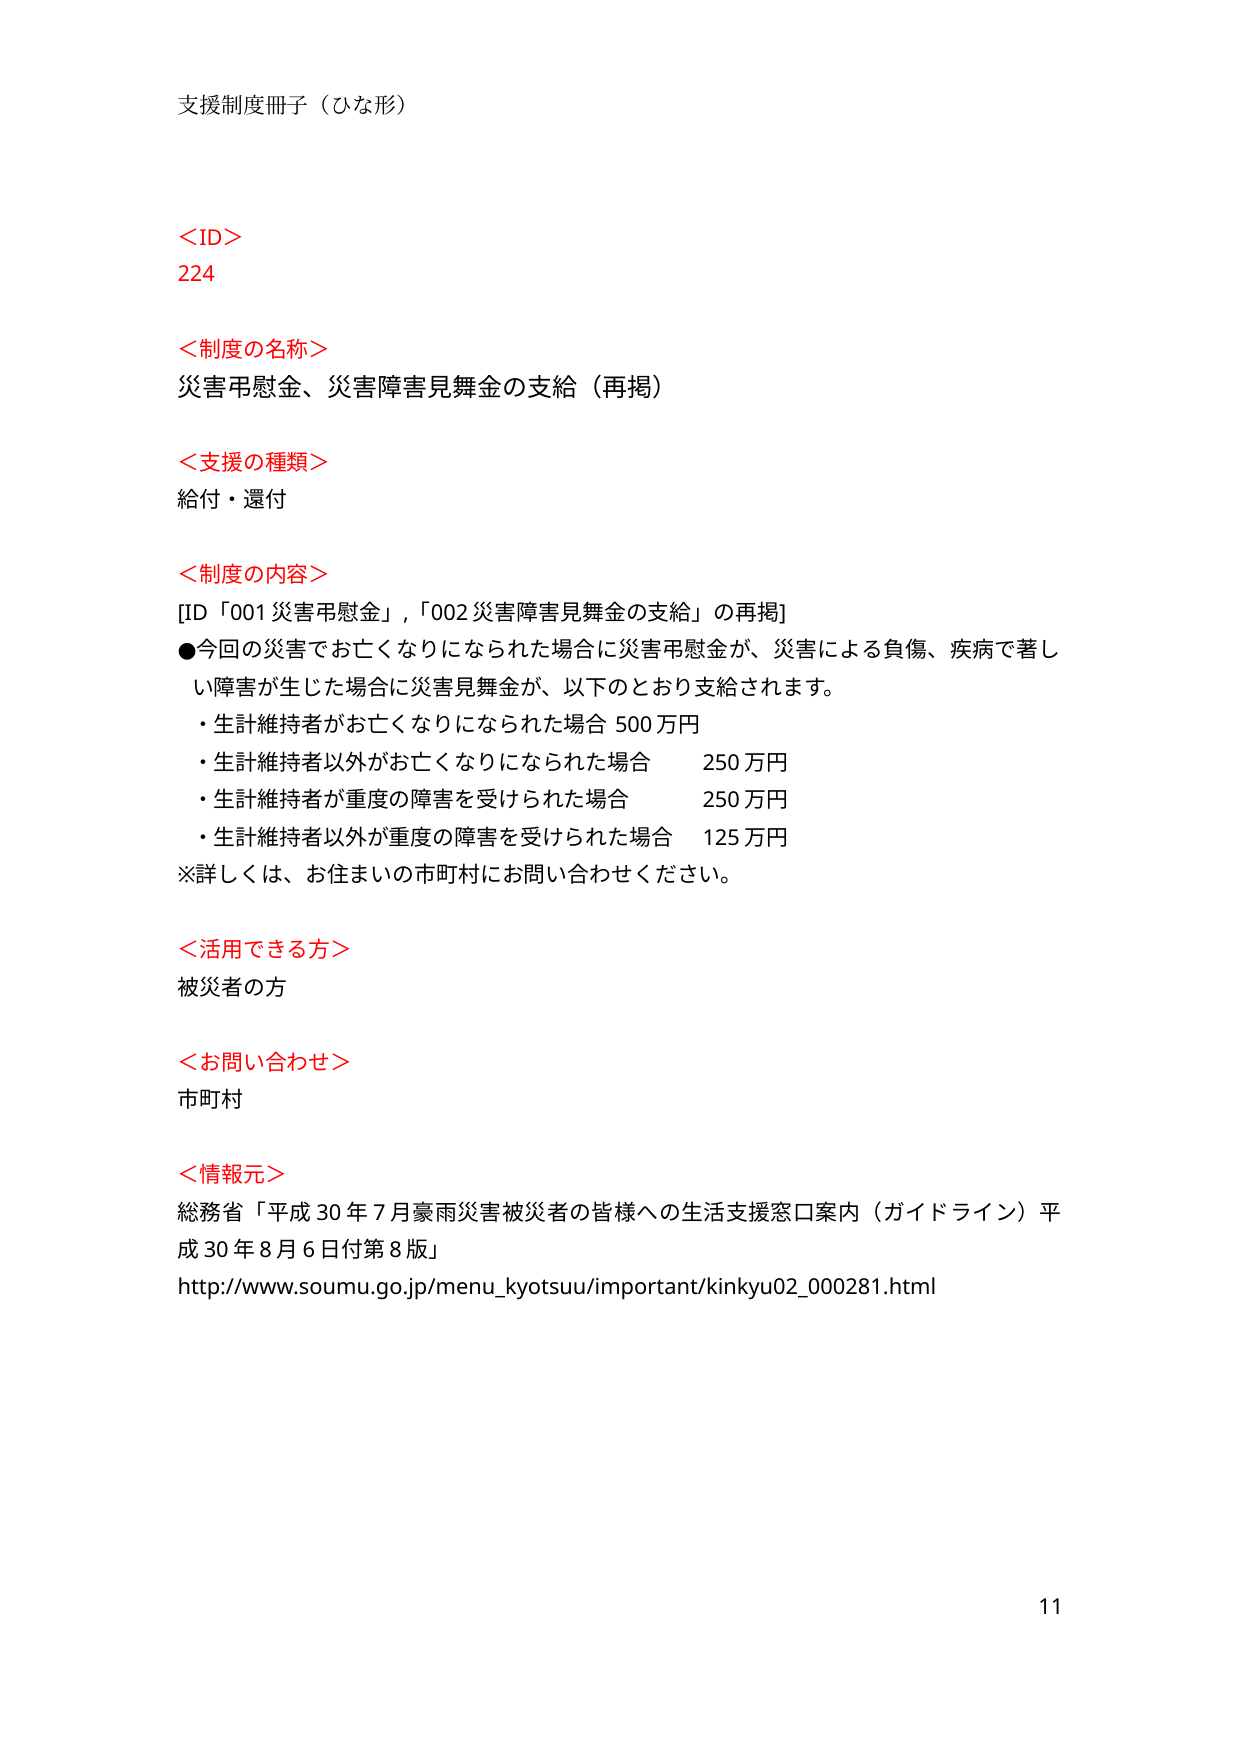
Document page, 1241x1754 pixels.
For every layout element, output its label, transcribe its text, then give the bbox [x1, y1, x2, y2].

text ※詳しくは、お住まいの市町村にお問い合わせください。 [177, 854, 1063, 892]
text ＜お問い合わせ＞ [177, 1042, 1063, 1079]
text 224 [177, 254, 1063, 292]
text ●今回の災害でお亡くなりになられた場合に災害弔慰金が、災害による負傷、疾病で著しい障害が生じた場合に災害見舞金が、以下のとおり支給されます。 [177, 629, 1063, 704]
text ・生計維持者以外がお亡くなりになられた場合 250万円 [192, 742, 1063, 779]
text ・生計維持者がお亡くなりになられた場合 500万円 [192, 704, 1063, 742]
text ＜制度の内容＞ [177, 554, 1063, 592]
text ＜ID＞ [177, 217, 1063, 254]
text ＜活用できる方＞ [177, 929, 1063, 967]
text 総務省「平成30年7月豪雨災害被災者の皆様への生活支援窓口案内（ガイドライン）平成30年8月6日付第8版」 [177, 1192, 1063, 1267]
text ・生計維持者以外が重度の障害を受けられた場合 125万円 [192, 817, 1063, 854]
text 被災者の方 [177, 967, 1063, 1004]
text ・生計維持者が重度の障害を受けられた場合 250万円 [192, 779, 1063, 817]
text 市町村 [177, 1079, 1063, 1117]
text ＜情報元＞ [177, 1154, 1063, 1192]
subtitle 災害弔慰金、災害障害見舞金の支給（再掲） [177, 367, 1063, 404]
text ＜制度の名称＞ [177, 329, 1063, 367]
text ＜支援の種類＞ [177, 442, 1063, 479]
text http://www.soumu.go.jp/menu_kyotsuu/important/kinkyu02_000281.html [177, 1267, 1063, 1304]
text [ID「001災害弔慰金」,「002災害障害見舞金の支給」の再掲] [177, 592, 1063, 629]
text 給付・還付 [177, 479, 1063, 517]
